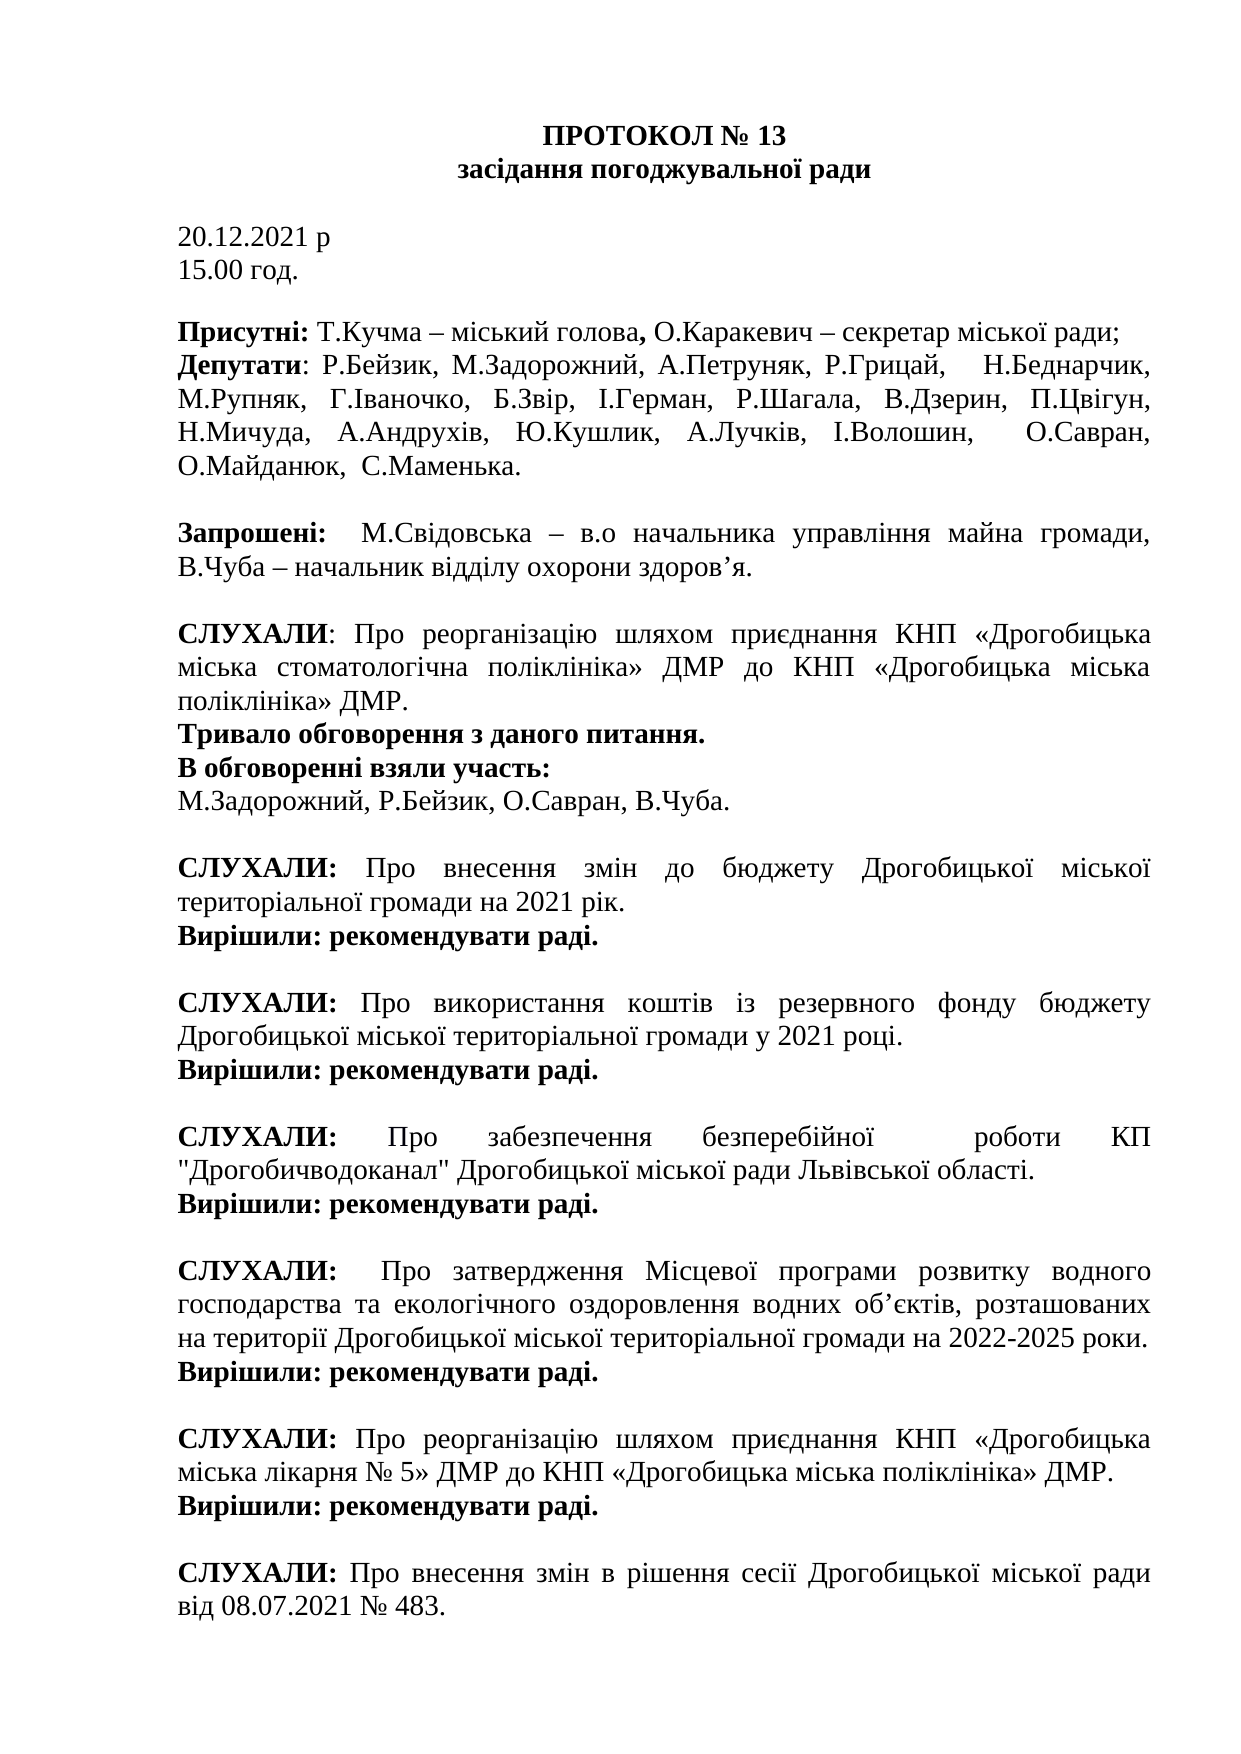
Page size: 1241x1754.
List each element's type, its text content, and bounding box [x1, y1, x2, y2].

text Вирішили: рекомендувати раді. [177, 918, 1152, 951]
text ПРОТОКОЛ № 13 [177, 118, 1152, 152]
text СЛУХАЛИ: Про реорганізацію шляхом приєднання КНП «Дрогобицька міська стоматологічна поліклініка» ДМР до КНП «Дрогобицька міська поліклініка» ДМР. [177, 616, 1152, 716]
text СЛУХАЛИ: Про забезпечення безперебійної роботи КП "Дрогобичводоканал" Дрогобицької міської ради Львівської області. [177, 1119, 1152, 1186]
text 15.00 год. [177, 252, 1152, 286]
text 20.12.2021 р [177, 219, 1152, 252]
text В обговоренні взяли участь: [177, 750, 1152, 783]
text СЛУХАЛИ: Про використання коштів із резервного фонду бюджету Дрогобицької міської територіальної громади у 2021 році. [177, 985, 1152, 1052]
text Вирішили: рекомендувати раді. [177, 1186, 1152, 1219]
text Запрошені: М.Свідовська – в.о начальника управління майна громади, В.Чуба – начальник відділу охорони здоров’я. [177, 515, 1152, 582]
text М.Задорожний, Р.Бейзик, О.Савран, В.Чуба. [177, 783, 1152, 817]
text Вирішили: рекомендувати раді. [177, 1052, 1152, 1085]
text Вирішили: рекомендувати раді. [177, 1354, 1152, 1387]
text Присутні: Т.Кучма – міський голова, О.Каракевич – секретар міської ради; [177, 314, 1152, 347]
text СЛУХАЛИ: Про затвердження Місцевої програми розвитку водного господарства та екологічного оздоровлення водних об’єктів, розташованих на території Дрогобицької міської територіальної громади на 2022-2025 роки. [177, 1253, 1152, 1354]
text засідання погоджувальної ради [177, 152, 1152, 185]
text Тривало обговорення з даного питання. [177, 716, 1152, 750]
text Депутати: Р.Бейзик, М.Задорожний, А.Петруняк, Р.Грицай, Н.Беднарчик, М.Рупняк, Г.Іваночко, Б.Звір, І.Герман, Р.Шагала, В.Дзерин, П.Цвігун, Н.Мичуда, А.Андрухів, Ю.Кушлик, А.Лучків, І.Волошин, О.Савран, О.Майданюк, С.Маменька. [177, 347, 1152, 482]
text СЛУХАЛИ: Про реорганізацію шляхом приєднання КНП «Дрогобицька міська лікарня № 5» ДМР до КНП «Дрогобицька міська поліклініка» ДМР. [177, 1421, 1152, 1488]
text Вирішили: рекомендувати раді. [177, 1488, 1152, 1521]
text СЛУХАЛИ: Про внесення змін до бюджету Дрогобицької міської територіальної громади на 2021 рік. [177, 851, 1152, 918]
text СЛУХАЛИ: Про внесення змін в рішення сесії Дрогобицької міської ради від 08.07.2021 № 483. [177, 1555, 1152, 1622]
